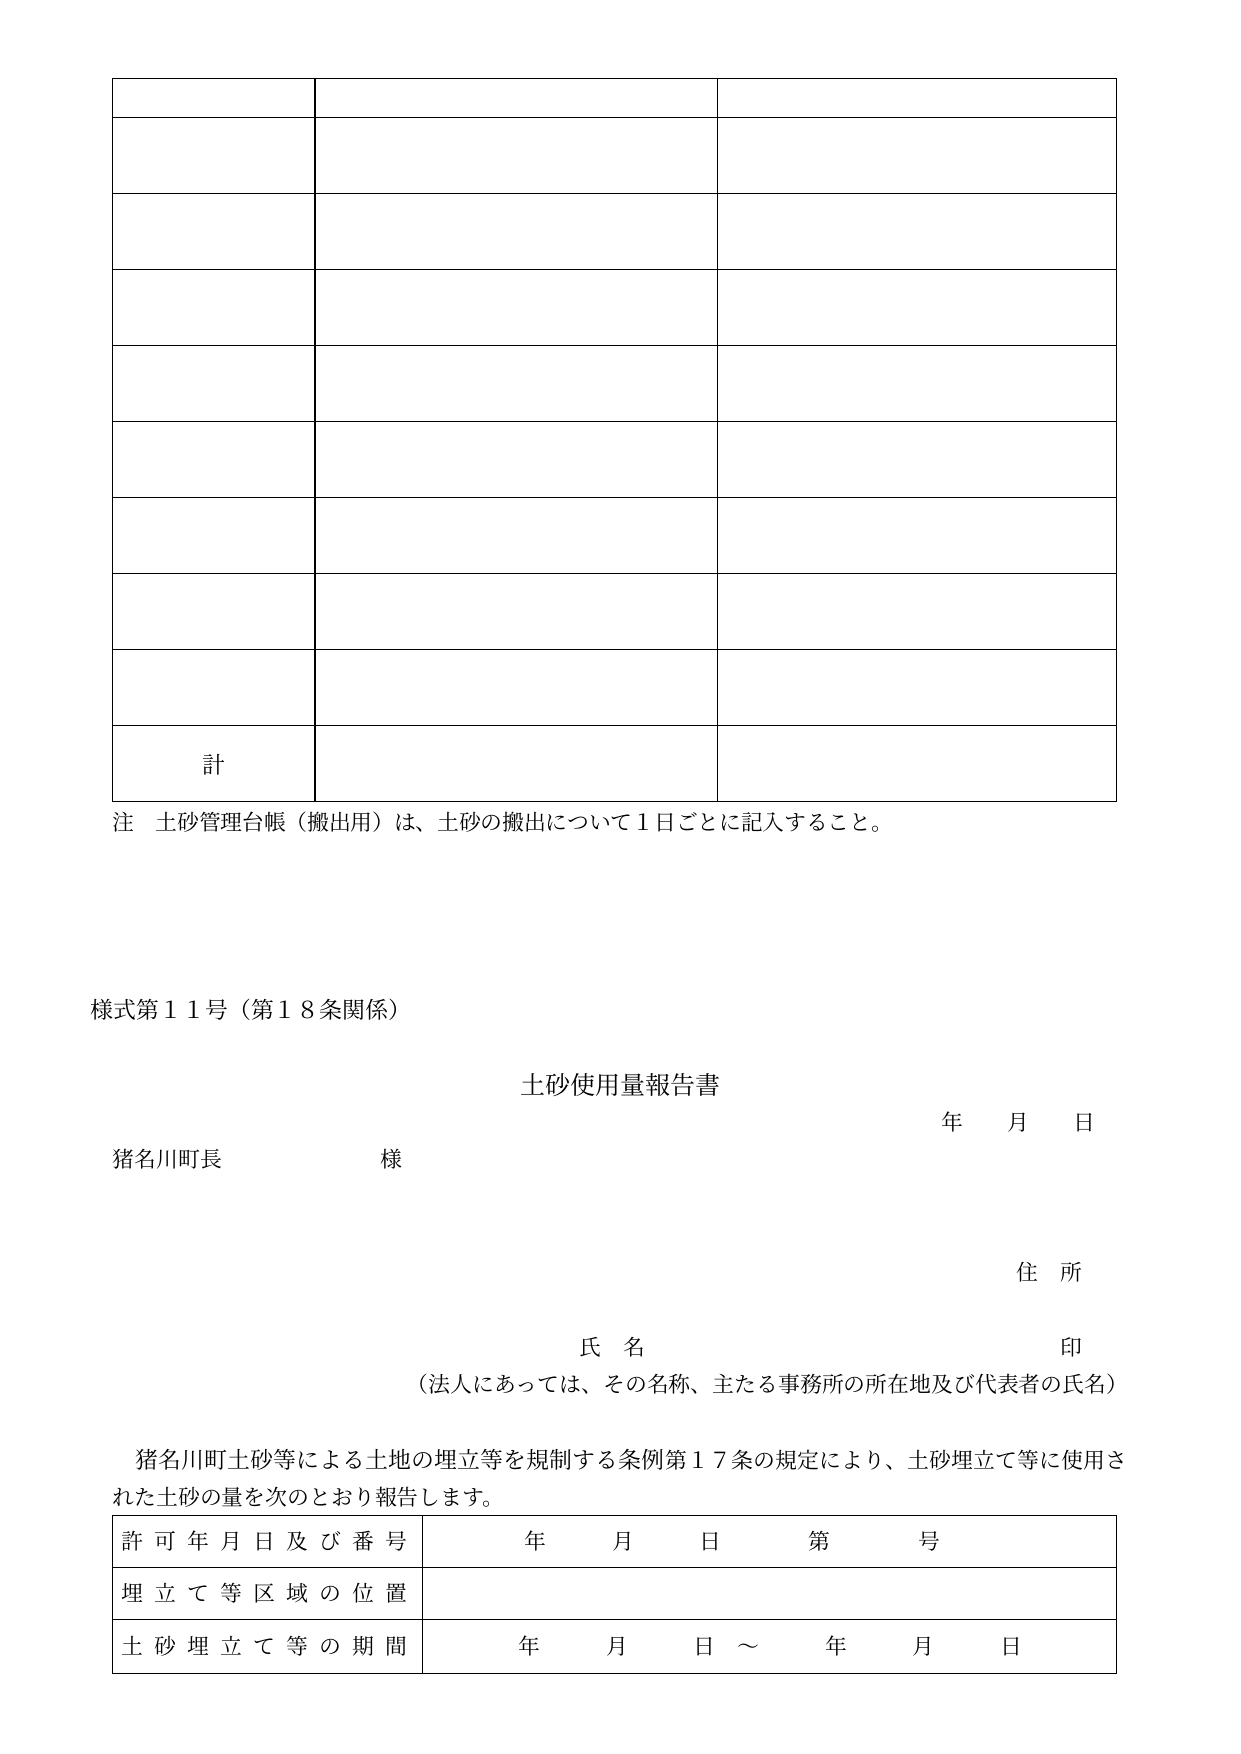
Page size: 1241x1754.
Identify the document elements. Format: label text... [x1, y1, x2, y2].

table_cell [316, 650, 717, 725]
table_cell [316, 118, 717, 193]
table_cell [113, 194, 314, 269]
text 住 所 [112, 1252, 1082, 1289]
table_cell [718, 574, 1116, 649]
table_cell [113, 118, 314, 193]
table_cell [718, 194, 1116, 269]
table_cell [113, 270, 314, 345]
table_cell 計 [113, 726, 314, 801]
table_cell [316, 498, 717, 573]
text 氏 名 印 [112, 1327, 1082, 1364]
table_cell [113, 498, 314, 573]
table_cell [718, 498, 1116, 573]
text 注 土砂管理台帳（搬出用）は、土砂の搬出について１日ごとに記入すること。 [112, 802, 1128, 839]
table_cell [113, 346, 314, 421]
table_header 許可年月日及び番号 [113, 1516, 422, 1567]
table_cell [718, 422, 1116, 497]
table_cell 土砂埋立て等の期間 [113, 1620, 422, 1673]
text 猪名川町土砂等による土地の埋立等を規制する条例第１７条の規定により、土砂埋立て等に使用された土砂の量を次のとおり報告します。 [112, 1439, 1128, 1514]
table_cell 埋立て等区域の位置 [113, 1568, 422, 1619]
text 猪名川町長 様 [112, 1139, 1128, 1177]
table_cell [718, 79, 1116, 117]
table_cell [113, 422, 314, 497]
table_cell [718, 346, 1116, 421]
table_cell [718, 726, 1116, 801]
text 年 月 日 [112, 1102, 1094, 1139]
text （法人にあっては、その名称、主たる事務所の所在地及び代表者の氏名） [112, 1364, 1128, 1402]
table_cell [316, 346, 717, 421]
table_cell [316, 574, 717, 649]
table_cell [423, 1568, 1116, 1619]
table_cell [316, 726, 717, 801]
table_header 年 月 日 第 号 [423, 1516, 1116, 1567]
table_cell [316, 194, 717, 269]
table_cell [718, 650, 1116, 725]
table_cell [316, 422, 717, 497]
table_cell [113, 650, 314, 725]
table_cell [718, 118, 1116, 193]
table_cell [316, 79, 717, 117]
text 土砂使用量報告書 [112, 1064, 1128, 1102]
table_cell [718, 270, 1116, 345]
table_cell [316, 270, 717, 345]
text 様式第１１号（第１８条関係） [90, 989, 1128, 1027]
table_cell 年 月 日 ～ 年 月 日 [423, 1620, 1116, 1673]
table_cell [113, 574, 314, 649]
table_cell [113, 79, 314, 117]
